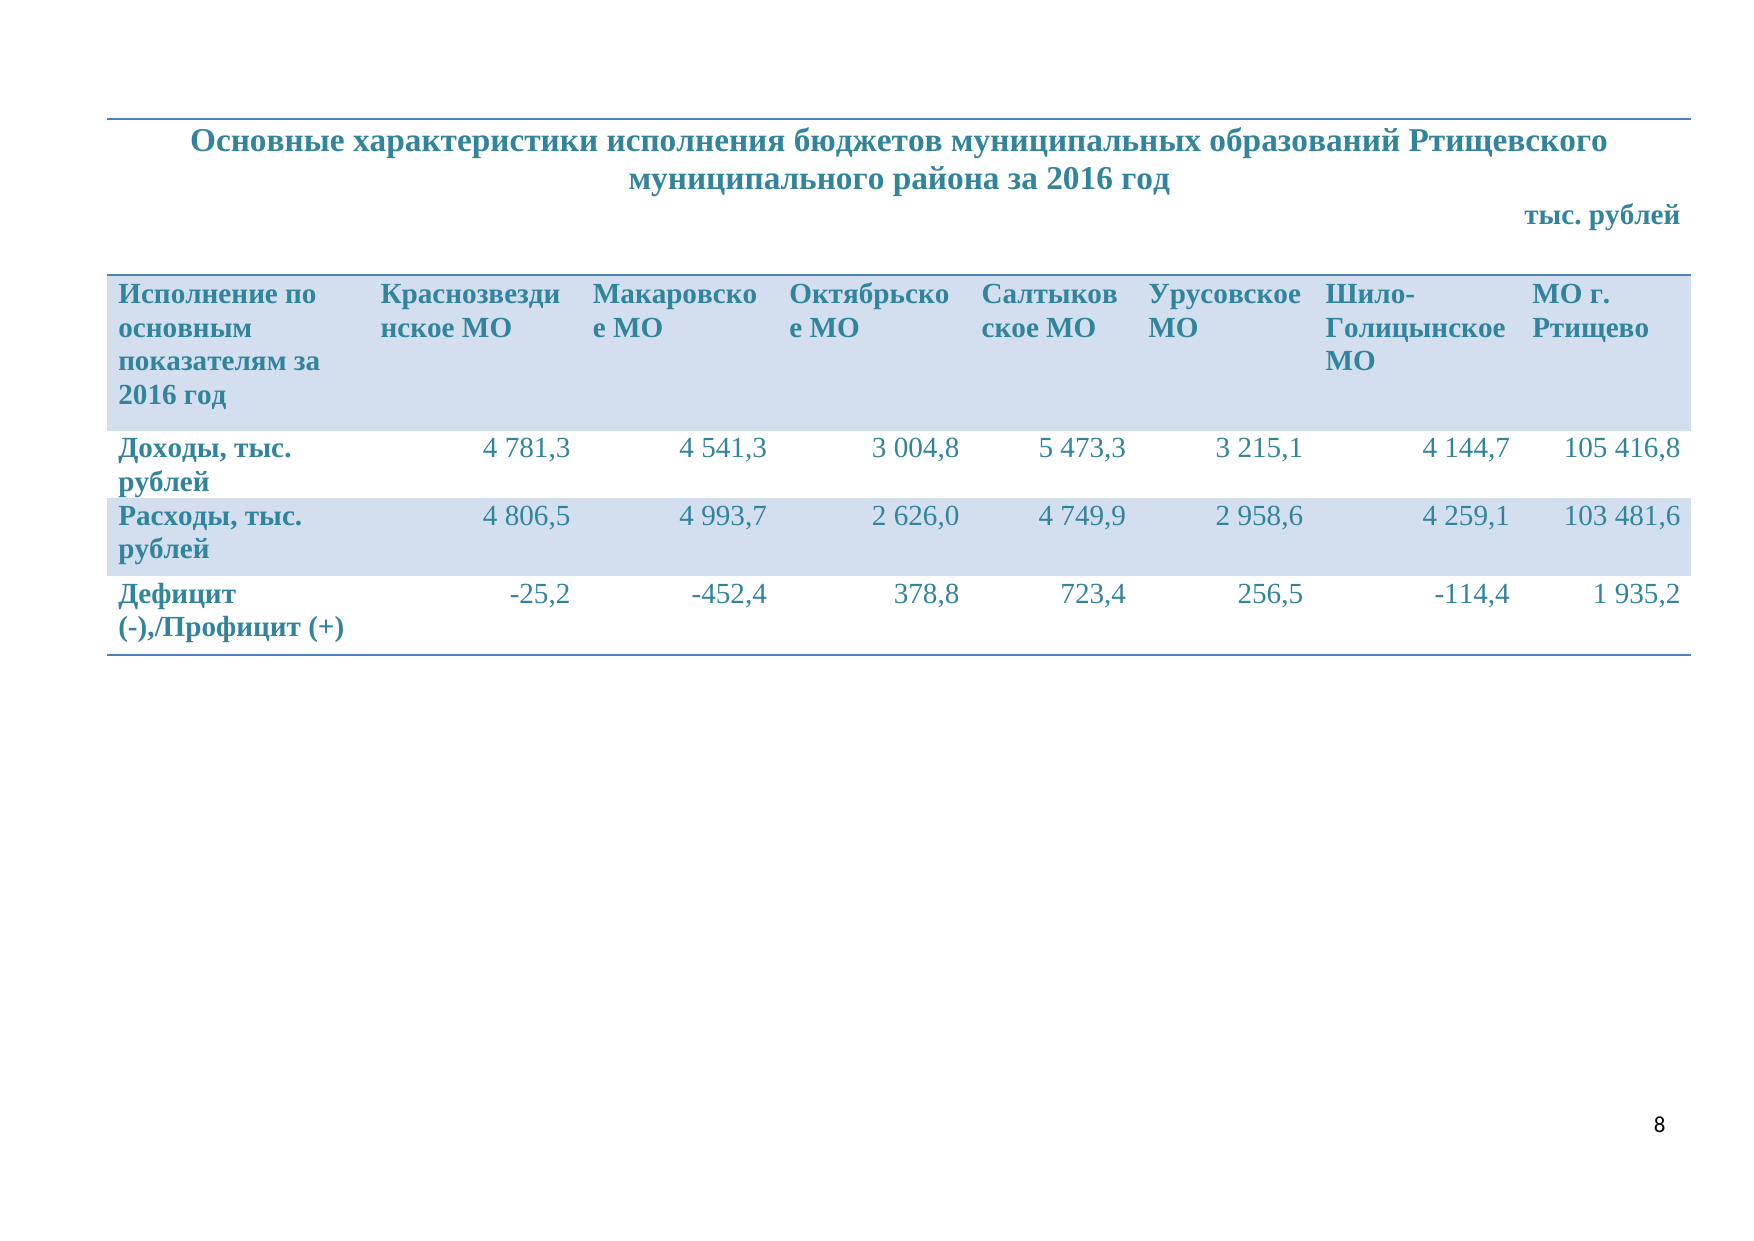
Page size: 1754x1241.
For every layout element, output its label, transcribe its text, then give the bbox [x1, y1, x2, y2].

table_cell -25,2 [369, 576, 581, 654]
table_cell 4 749,9 [970, 498, 1137, 576]
table_cell 103 481,6 [1521, 498, 1691, 576]
table_cell Октябрьское МО [778, 276, 970, 431]
table_cell 4 541,3 [581, 431, 778, 498]
table_cell Дефицит (-),/Профицит (+) [107, 576, 369, 654]
table_cell 4 144,7 [1314, 431, 1521, 498]
table_cell 2 958,6 [1137, 498, 1314, 576]
table_cell Шило-Голицынское МО [1314, 276, 1521, 431]
table_cell -452,4 [581, 576, 778, 654]
table_cell 3 004,8 [778, 431, 970, 498]
table_cell -114,4 [1314, 576, 1521, 654]
table_cell 723,4 [970, 576, 1137, 654]
table_cell 5 473,3 [970, 431, 1137, 498]
table_cell 4 993,7 [581, 498, 778, 576]
table_cell 1 935,2 [1521, 576, 1691, 654]
table_cell 2 626,0 [778, 498, 970, 576]
table_cell 4 781,3 [369, 431, 581, 498]
table_cell Расходы, тыс. рублей [107, 498, 369, 576]
table_cell Макаровское МО [581, 276, 778, 431]
table_cell 105 416,8 [1521, 431, 1691, 498]
table_cell Исполнение по основным показателям за 2016 год [107, 276, 369, 431]
table_cell Салтыковское МО [970, 276, 1137, 431]
table_cell Урусовское МО [1137, 276, 1314, 431]
table_cell 4 806,5 [369, 498, 581, 576]
table_cell МО г. Ртищево [1521, 276, 1691, 431]
table_cell 4 259,1 [1314, 498, 1521, 576]
table_cell 3 215,1 [1137, 431, 1314, 498]
table_cell Доходы, тыс. рублей [107, 431, 369, 498]
table_cell 378,8 [778, 576, 970, 654]
table_cell 256,5 [1137, 576, 1314, 654]
table_cell Краснозвездинское МО [369, 276, 581, 431]
table_header Основные характеристики исполнения бюджетов муниципальных образований Ртищевского муниципального района за 2016 год тыс. рублей [107, 120, 1691, 274]
